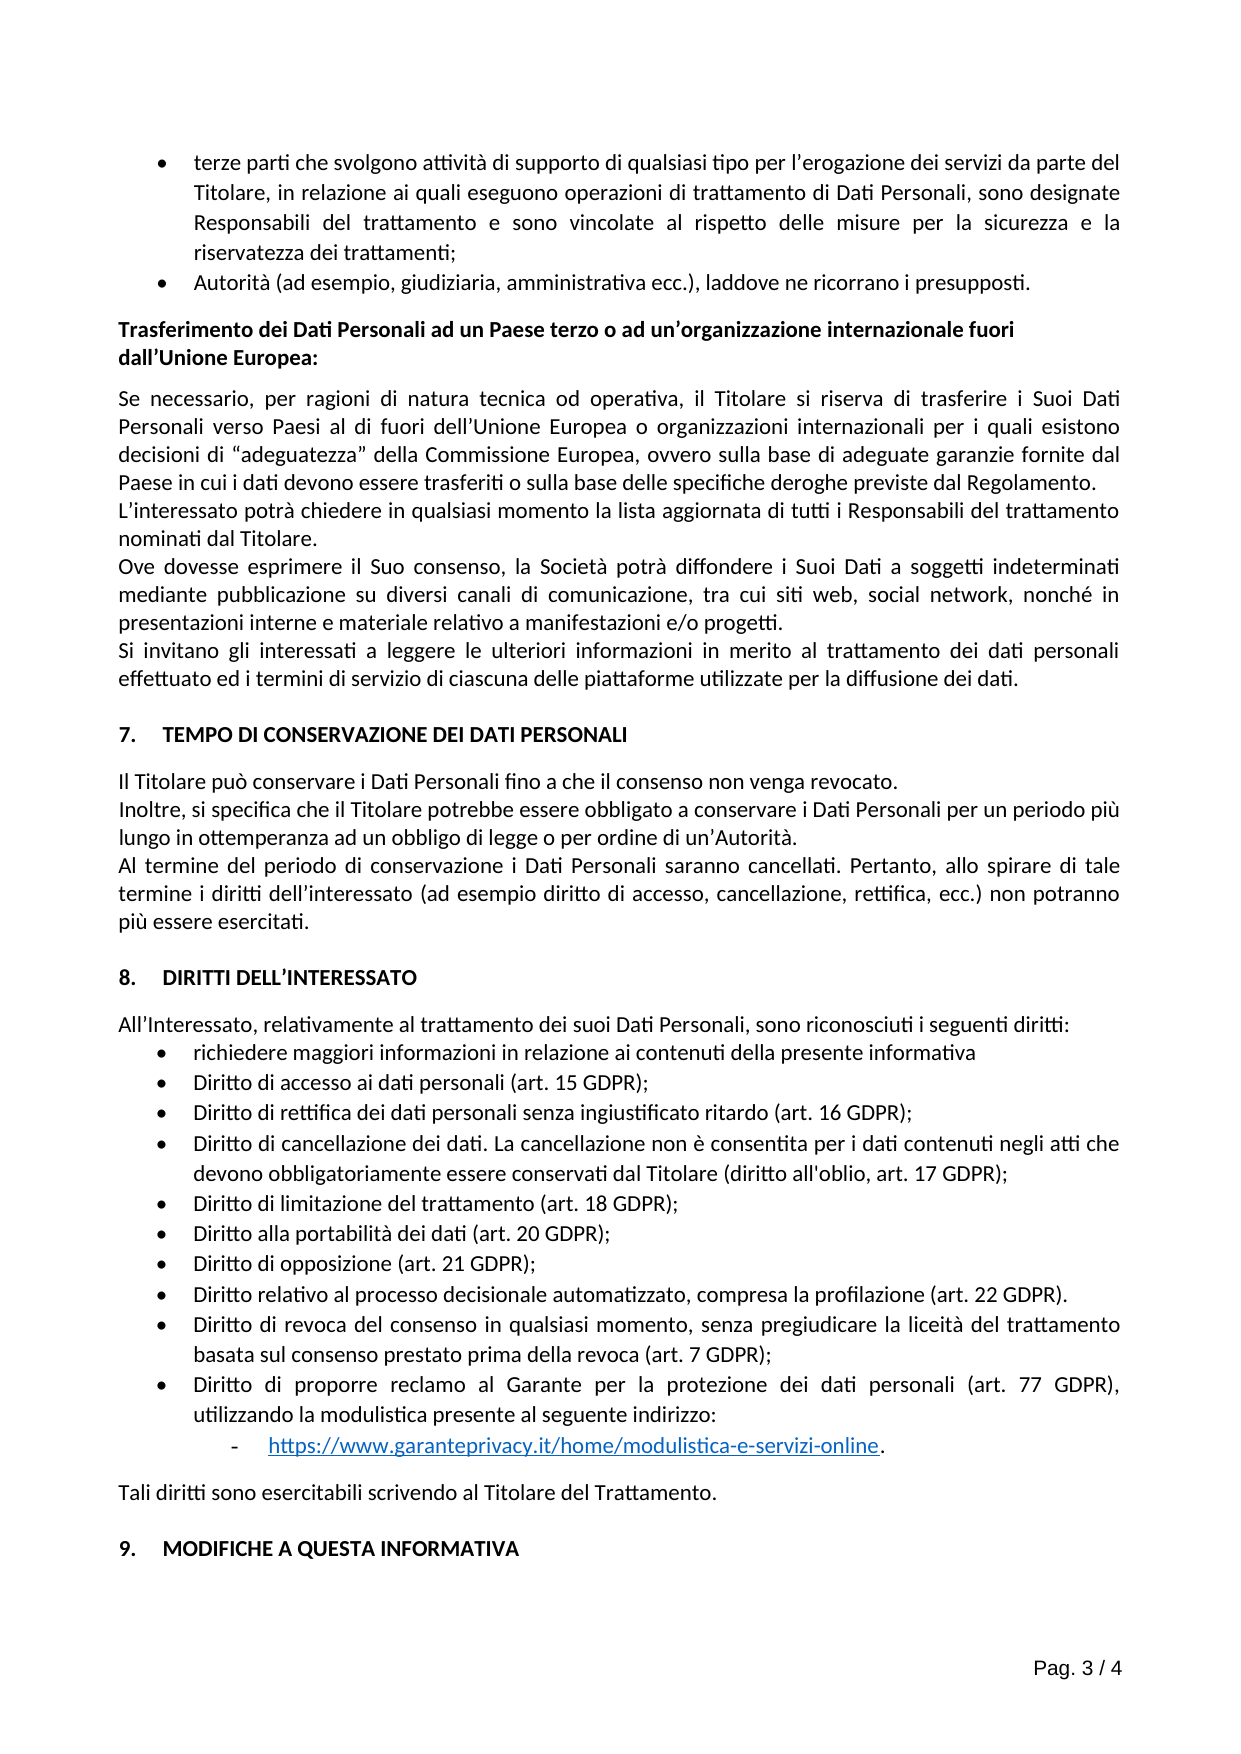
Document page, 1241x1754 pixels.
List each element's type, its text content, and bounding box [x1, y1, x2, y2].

text Trasferimento dei Dati Personali ad un Paese terzo o ad un’organizzazione internazionale fuori dall’Unione Europea: [118, 315, 1122, 371]
list Diritto di limitazione del trattamento (art. 18 GDPR); [156, 1189, 1122, 1217]
text Ove dovesse esprimere il Suo consenso, la Società potrà diffondere i Suoi Dati a soggetti indeterminati mediante pubblicazione su diversi canali di comunicazione, tra cui siti web, social network, nonché in presentazioni interne e materiale relativo a manifestazioni e/o progetti. [118, 552, 1122, 636]
list Diritto di revoca del consenso in qualsiasi momento, senza pregiudicare la liceità del trattamento basata sul consenso prestato prima della revoca (art. 7 GDPR); [156, 1310, 1122, 1368]
list terze parti che svolgono attività di supporto di qualsiasi tipo per l’erogazione dei servizi da parte del Titolare, in relazione ai quali eseguono operazioni di trattamento di Dati Personali, sono designate Responsabili del trattamento e sono vincolate al rispetto delle misure per la sicurezza e la riservatezza dei trattamenti; [156, 148, 1122, 266]
text All’Interessato, relativamente al trattamento dei suoi Dati Personali, sono riconosciuti i seguenti diritti: [118, 1010, 1122, 1038]
list DIRITTI DELL’INTERESSATO [118, 963, 1122, 991]
list TEMPO DI CONSERVAZIONE DEI DATI PERSONALI [118, 720, 1122, 748]
list Diritto di proporre reclamo al Garante per la protezione dei dati personali (art. 77 GDPR), utilizzando la modulistica presente al seguente indirizzo: [156, 1370, 1122, 1428]
list Diritto di cancellazione dei dati. La cancellazione non è consentita per i dati contenuti negli atti che devono obbligatoriamente essere conservati dal Titolare (diritto all'oblio, art. 17 GDPR); [156, 1129, 1122, 1187]
list https://www.garanteprivacy.it/home/modulistica-e-servizi-online. [231, 1431, 1122, 1459]
text Inoltre, si specifica che il Titolare potrebbe essere obbligato a conservare i Dati Personali per un periodo più lungo in ottemperanza ad un obbligo di legge o per ordine di un’Autorità. [118, 795, 1122, 851]
text Il Titolare può conservare i Dati Personali fino a che il consenso non venga revocato. [118, 767, 1122, 795]
list Diritto di rettifica dei dati personali senza ingiustificato ritardo (art. 16 GDPR); [156, 1098, 1122, 1126]
text Se necessario, per ragioni di natura tecnica od operativa, il Titolare si riserva di trasferire i Suoi Dati Personali verso Paesi al di fuori dell’Unione Europea o organizzazioni internazionali per i quali esistono decisioni di “adeguatezza” della Commissione Europea, ovvero sulla base di adeguate garanzie fornite dal Paese in cui i dati devono essere trasferiti o sulla base delle specifiche deroghe previste dal Regolamento. [118, 384, 1122, 496]
text L’interessato potrà chiedere in qualsiasi momento la lista aggiornata di tutti i Responsabili del trattamento nominati dal Titolare. [118, 496, 1122, 552]
text Tali diritti sono esercitabili scrivendo al Titolare del Trattamento. [118, 1478, 1122, 1506]
list Diritto relativo al processo decisionale automatizzato, compresa la profilazione (art. 22 GDPR). [156, 1280, 1122, 1308]
list MODIFICHE A QUESTA INFORMATIVA [118, 1534, 1122, 1562]
list Autorità (ad esempio, giudiziaria, amministrativa ecc.), laddove ne ricorrano i presupposti. [156, 268, 1122, 296]
text Si invitano gli interessati a leggere le ulteriori informazioni in merito al trattamento dei dati personali effettuato ed i termini di servizio di ciascuna delle piattaforme utilizzate per la diffusione dei dati. [118, 636, 1122, 692]
list Diritto alla portabilità dei dati (art. 20 GDPR); [156, 1219, 1122, 1247]
list richiedere maggiori informazioni in relazione ai contenuti della presente informativa [156, 1038, 1122, 1066]
text Al termine del periodo di conservazione i Dati Personali saranno cancellati. Pertanto, allo spirare di tale termine i diritti dell’interessato (ad esempio diritto di accesso, cancellazione, rettifica, ecc.) non potranno più essere esercitati. [118, 851, 1122, 935]
list Diritto di opposizione (art. 21 GDPR); [156, 1249, 1122, 1277]
list Diritto di accesso ai dati personali (art. 15 GDPR); [156, 1068, 1122, 1096]
